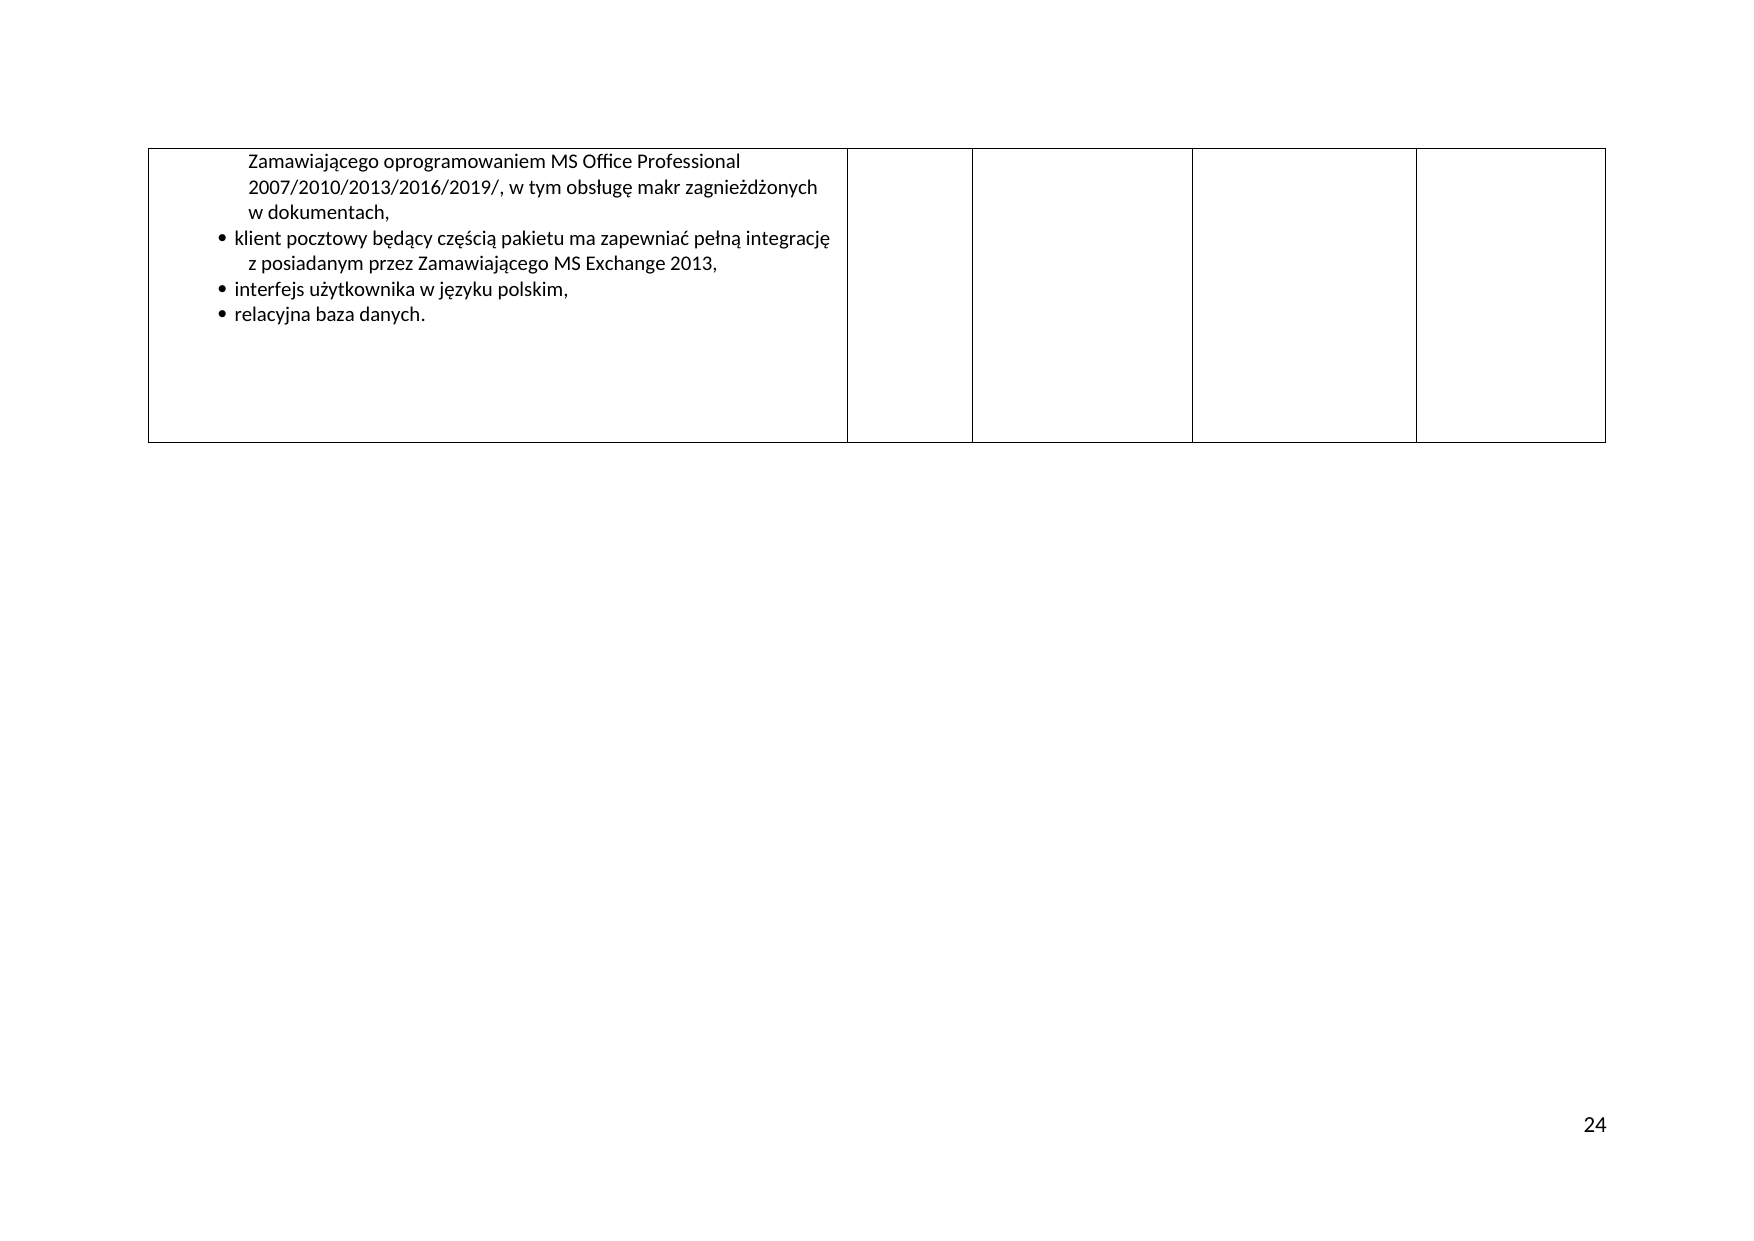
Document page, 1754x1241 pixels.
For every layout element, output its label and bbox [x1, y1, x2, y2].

table_cell [848, 149, 972, 442]
table_cell [1417, 149, 1605, 442]
table_cell [973, 149, 1192, 442]
table_cell [149, 149, 847, 442]
table_cell [1193, 149, 1416, 442]
